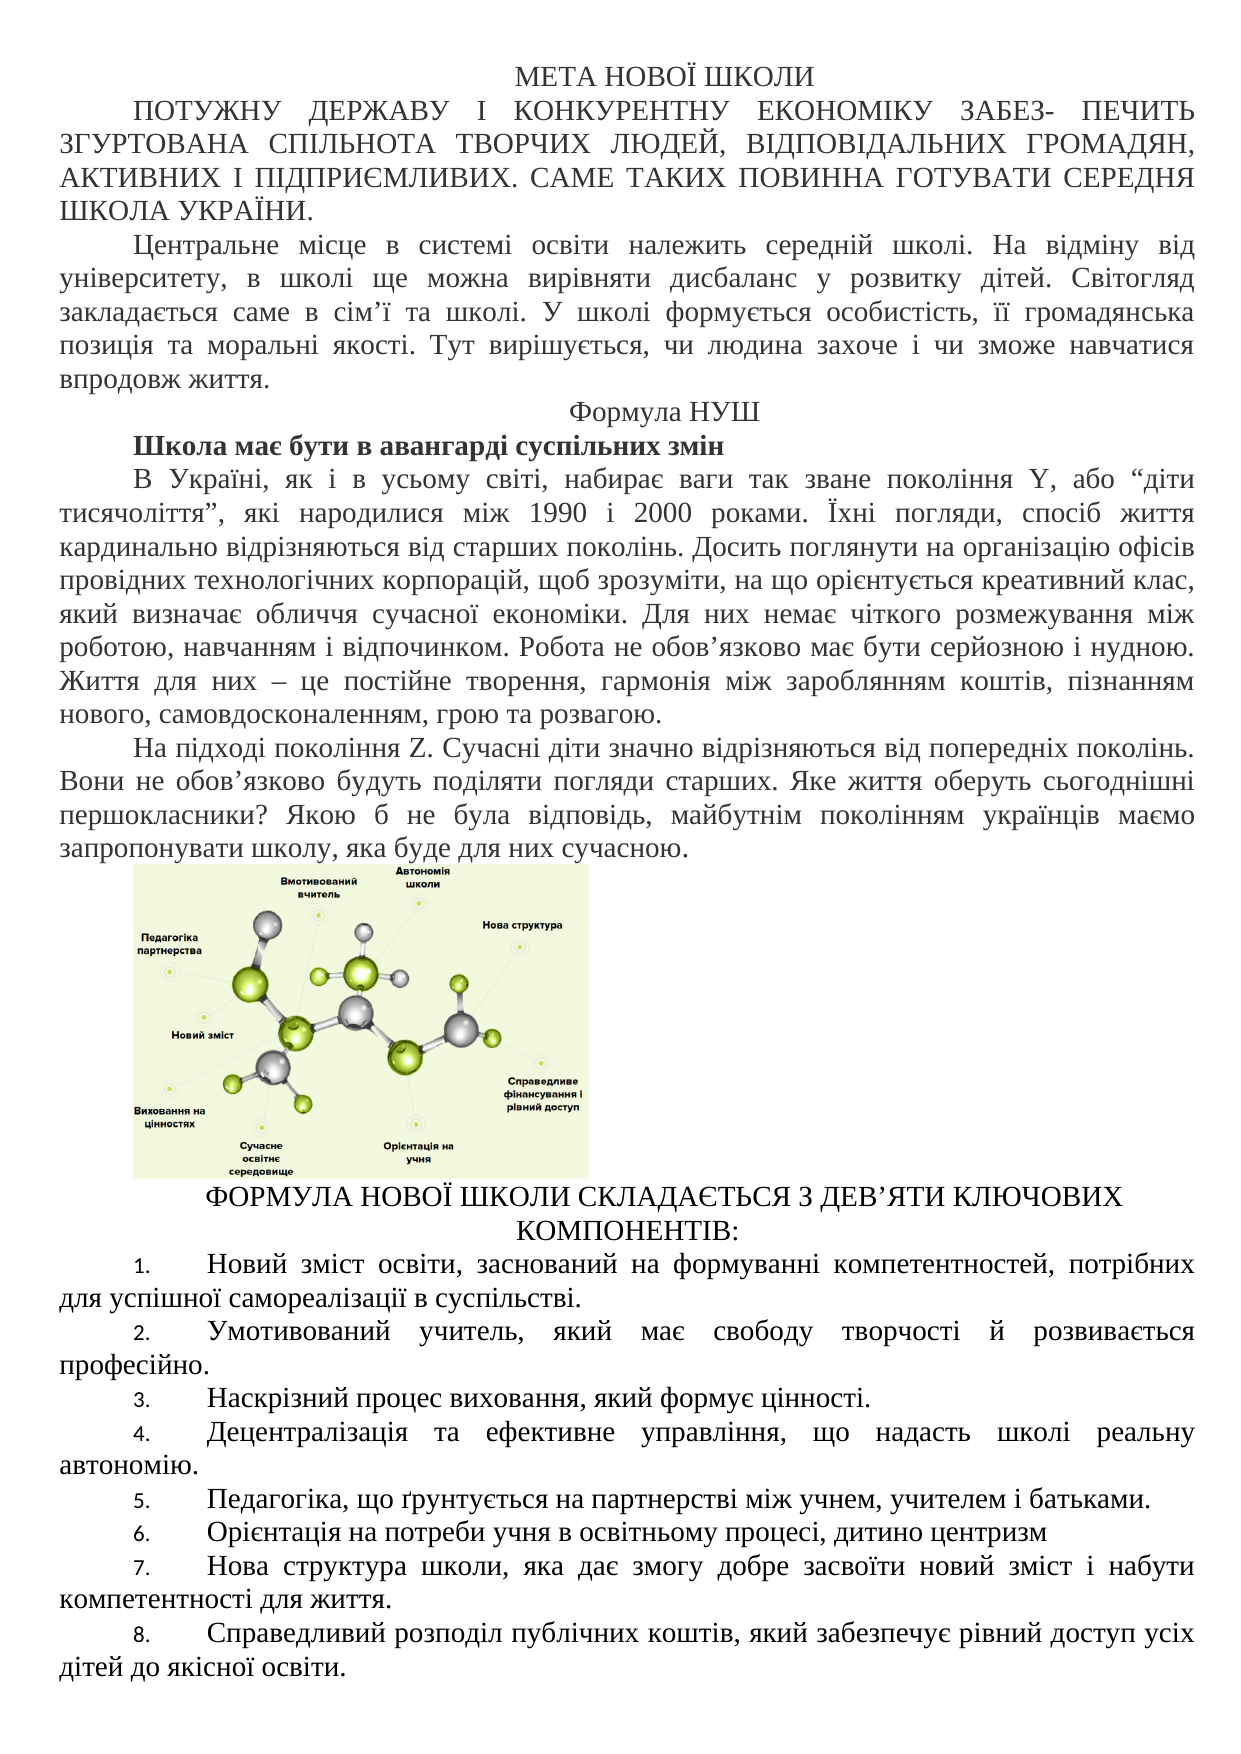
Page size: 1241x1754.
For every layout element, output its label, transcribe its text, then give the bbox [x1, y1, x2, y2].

text ФОРМУЛА НОВОЇ ШКОЛИ СКЛАДАЄТЬСЯ З ДЕВ’ЯТИ КЛЮЧОВИХ КОМПОНЕНТІВ: [59, 1179, 1196, 1246]
text Школа має бути в авангарді суспільних змін [59, 428, 1196, 462]
list Нова структура школи, яка дає змогу добре засвоїти новий зміст і набути компетентності для життя. [59, 1548, 1196, 1615]
list Децентралізація та ефективне управління, що надасть школі реальну автономію. [59, 1414, 1196, 1481]
text В Україні, як і в усьому світі, набирає ваги так зване покоління Y, або “діти тисячоліття”, які народилися між 1990 і 2000 роками. Їхні погляди, спосіб життя кардинально відрізняються від старших поколінь. Досить поглянути на організацію офісів провідних технологічних корпорацій, щоб зрозуміти, на що орієнтується креативний клас, який визначає обличчя сучасної економіки. Для них немає чіткого розмежування між роботою, навчанням і відпочинком. Робота не обов’язково має бути серйозною і нудною. Життя для них – це постійне творення, гармонія між зароблянням коштів, пізнанням нового, самовдосконаленням, грою та розвагою. [59, 462, 1196, 730]
text ПОТУЖНУ ДЕРЖАВУ І КОНКУРЕНТНУ ЕКОНОМІКУ ЗАБЕЗ- ПЕЧИТЬ ЗГУРТОВАНА СПІЛЬНОТА ТВОРЧИХ ЛЮДЕЙ, ВІДПОВІДАЛЬНИХ ГРОМАДЯН, АКТИВНИХ І ПІДПРИЄМЛИВИХ. САМЕ ТАКИХ ПОВИННА ГОТУВАТИ СЕРЕДНЯ ШКОЛА УКРАЇНИ. [59, 93, 1196, 227]
list Педагогіка, що ґрунтується на партнерстві між учнем, учителем і батьками. [59, 1481, 1196, 1514]
list Орієнтація на потреби учня в освітньому процесі, дитино центризм [59, 1514, 1196, 1548]
list Новий зміст освіти, заснований на формуванні компетентностей, потрібних для успішної самореалізації в суспільстві. [59, 1246, 1196, 1313]
text Центральне місце в системі освіти належить середній школі. На відміну від університету, в школі ще можна вирівняти дисбаланс у розвитку дітей. Світогляд закладається саме в сім’ї та школі. У школі формується особистість, її громадянська позиція та моральні якості. Тут вирішується, чи людина захоче і чи зможе навчатися впродовж життя. [59, 227, 1196, 394]
text МЕТА НОВОЇ ШКОЛИ [59, 59, 1196, 93]
list Наскрізний процес виховання, який формує цінності. [59, 1380, 1196, 1414]
picture [132, 864, 589, 1179]
list Справедливий розподіл публічних коштів, який забезпечує рівний доступ усіх дітей до якісної освіти. [59, 1615, 1196, 1682]
text На підході покоління Z. Сучасні діти значно відрізняються від попередніх поколінь. Вони не обов’язково будуть поділяти погляди старших. Яке життя оберуть сьогоднішні першокласники? Якою б не була відповідь, майбутнім поколінням українців маємо запропонувати школу, яка буде для них сучасною. [59, 730, 1196, 864]
list Умотивований учитель, який має свободу творчості й розвивається професійно. [59, 1313, 1196, 1380]
text Формула НУШ [59, 394, 1196, 428]
